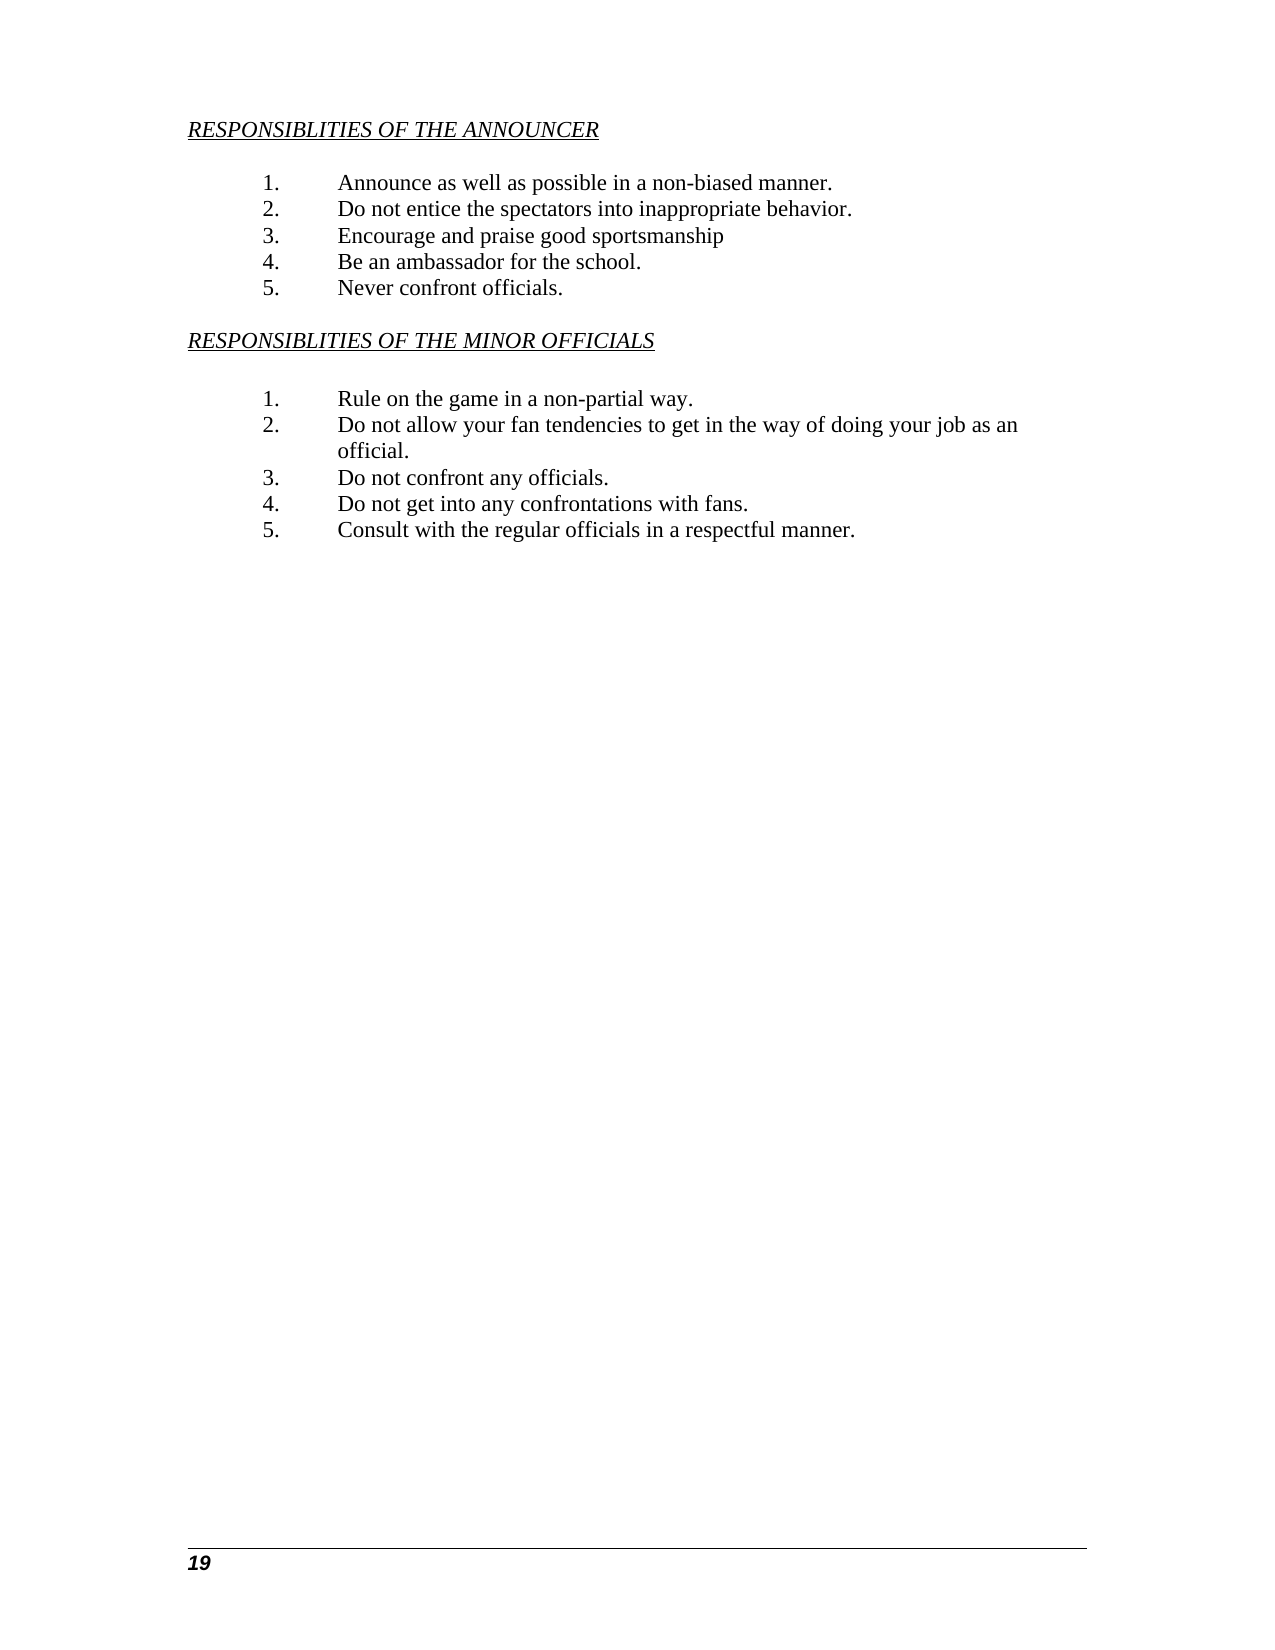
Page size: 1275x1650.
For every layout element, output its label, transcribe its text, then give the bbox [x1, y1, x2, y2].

list Do not get into any confrontations with fans. [262, 490, 1087, 517]
text RESPONSIBLITIES OF THE MINOR OFFICIALS [187, 327, 1087, 353]
list Never confront officials. [262, 274, 1087, 301]
list Announce as well as possible in a non-biased manner. [262, 169, 1087, 195]
text RESPONSIBLITIES OF THE ANNOUNCER [187, 116, 1087, 143]
list Consult with the regular officials in a respectful manner. [262, 517, 1087, 543]
list Be an ambassador for the school. [262, 248, 1087, 274]
list Rule on the game in a non-partial way. [262, 385, 1087, 411]
list Do not allow your fan tendencies to get in the way of doing your job as an official. [262, 411, 1087, 464]
list Encourage and praise good sportsmanship [262, 222, 1087, 248]
list Do not entice the spectators into inappropriate behavior. [262, 195, 1087, 222]
list Do not confront any officials. [262, 464, 1087, 490]
